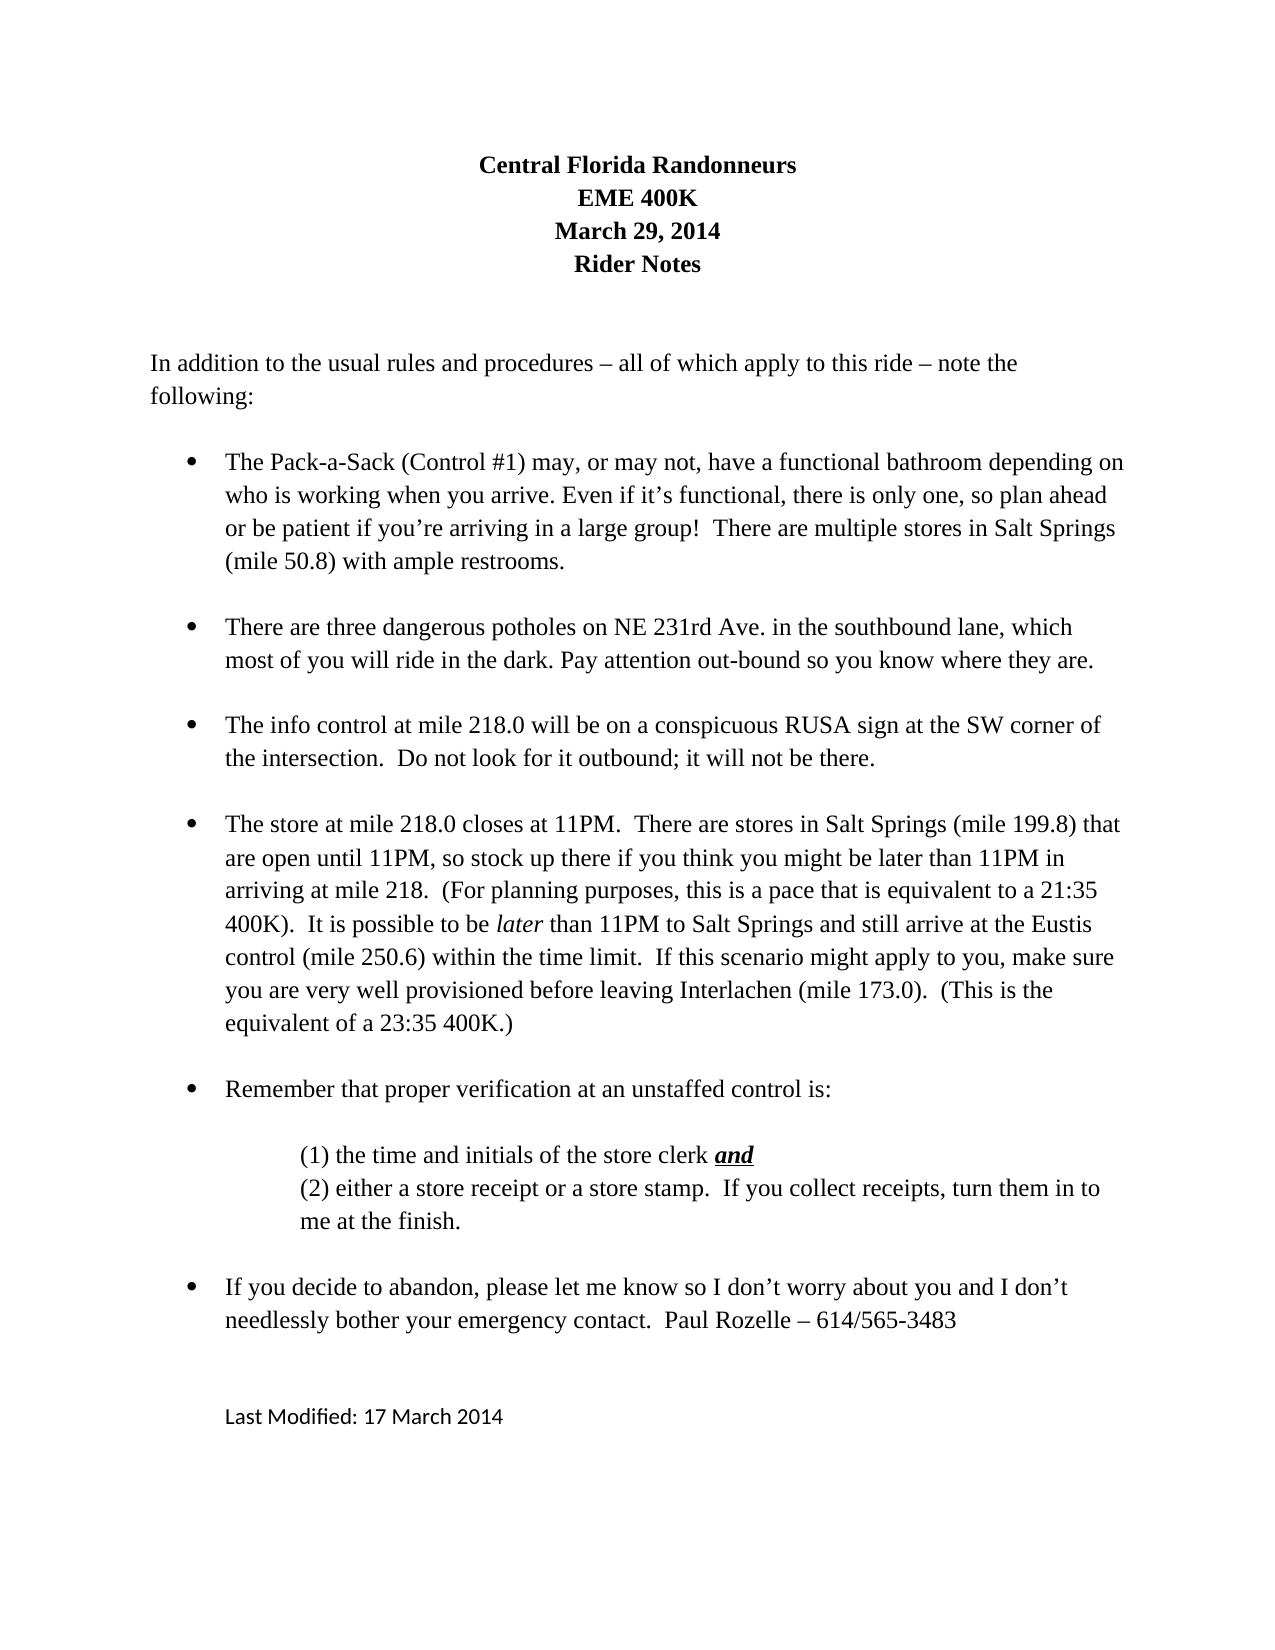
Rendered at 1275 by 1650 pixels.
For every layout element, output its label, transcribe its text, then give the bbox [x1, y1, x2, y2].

list The store at mile 218.0 closes at 11PM. There are stores in Salt Springs (mile 199.8) that are open until 11PM, so stock up there if you think you might be later than 11PM in arriving at mile 218. (For planning purposes, this is a pace that is equivalent to a 21:35 400K). It is possible to be later than 11PM to Salt Springs and still arrive at the Eustis control (mile 250.6) within the time limit. If this scenario might apply to you, make sure you are very well provisioned before leaving Interlachen (mile 173.0). (This is the equivalent of a 23:35 400K.) [187, 809, 1125, 1036]
list The Pack-a-Sack (Control #1) may, or may not, have a functional bathroom depending on who is working when you arrive. Even if it’s functional, there is only one, so plan ahead or be patient if you’re arriving in a large group! There are multiple stores in Salt Springs (mile 50.8) with ample restrooms. [187, 447, 1125, 575]
list There are three dangerous potholes on NE 231rd Ave. in the southbound lane, which most of you will ride in the dark. Pay attention out-bound so you know where they are. [187, 612, 1125, 674]
text In addition to the usual rules and procedures – all of which apply to this ride – note the following: [150, 348, 1125, 410]
list The info control at mile 218.0 will be on a conspicuous RUSA sign at the SW corner of the intersection. Do not look for it outbound; it will not be there. [187, 711, 1125, 772]
text EME 400K [150, 183, 1125, 212]
text Rider Notes [150, 249, 1125, 278]
text Central Florida Randonneurs [150, 150, 1125, 179]
list Remember that proper verification at an unstaffed control is: [187, 1074, 1125, 1102]
list (1) the time and initials of the store clerk and [300, 1140, 1125, 1168]
text March 29, 2014 [150, 216, 1125, 245]
list Last Modified: 17 March 2014 [225, 1402, 1125, 1430]
list If you decide to abandon, please let me know so I don’t worry about you and I don’t needlessly bother your emergency contact. Paul Rozelle – 614/565-3483 [187, 1272, 1125, 1334]
list (2) either a store receipt or a store stamp. If you collect receipts, turn them in to me at the finish. [300, 1173, 1125, 1234]
